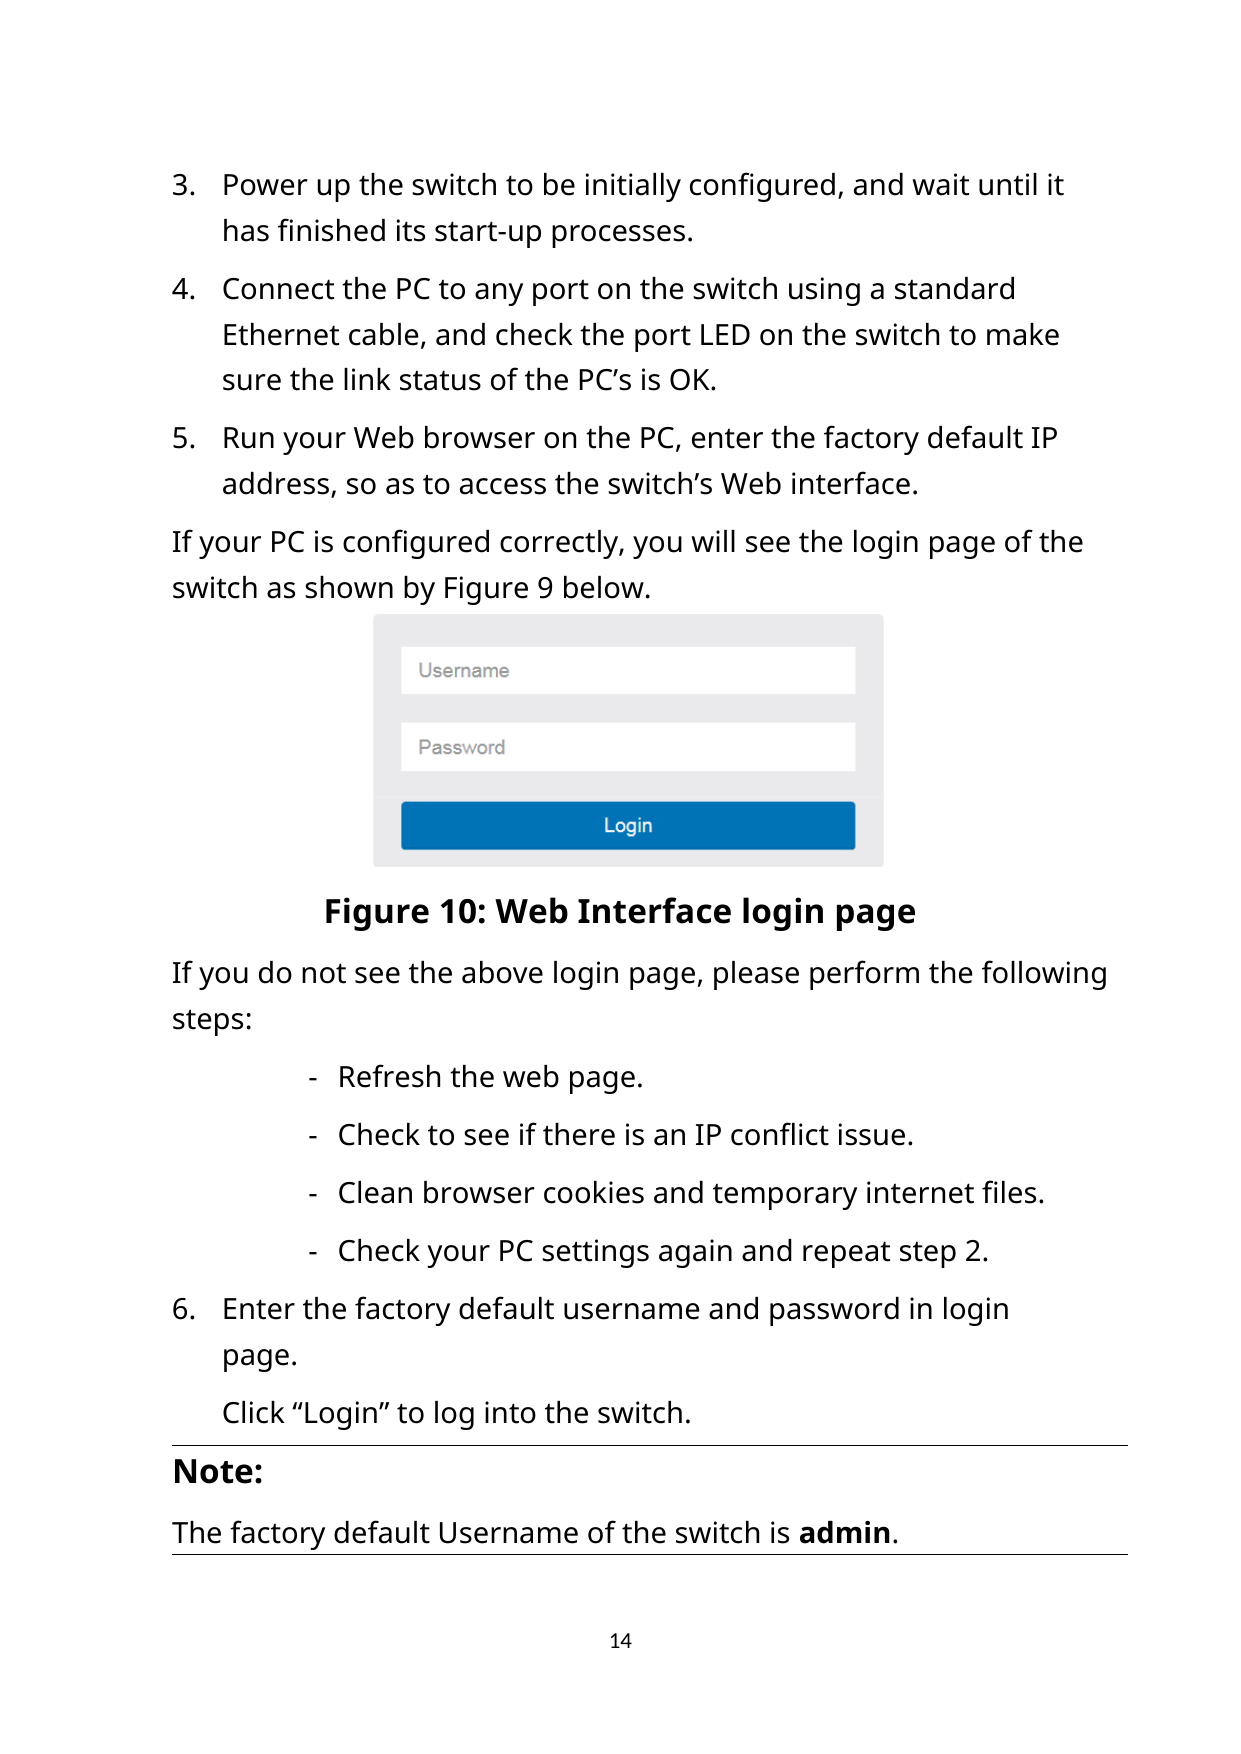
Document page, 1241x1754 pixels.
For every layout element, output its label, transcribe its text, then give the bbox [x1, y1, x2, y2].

list - Refresh the web page. [308, 1056, 1083, 1096]
list Enter the factory default username and password in login page. [172, 1288, 1083, 1374]
list - Check to see if there is an IP conflict issue. [308, 1114, 1083, 1154]
list Connect the PC to any port on the switch using a standard Ethernet cable, and check the port LED on the switch to make sure the link status of the PC’s is OK. [172, 268, 1083, 399]
list If your PC is configured correctly, you will see the login page of the switch as shown by Figure 9 below. [172, 521, 1128, 607]
list If you do not see the above login page, please perform the following steps: [172, 952, 1128, 1038]
list Power up the switch to be initially configured, and wait until it has finished its start-up processes. [172, 164, 1083, 250]
text Click “Login” to log into the switch. [147, 1392, 1083, 1432]
text Note: [172, 1446, 1128, 1493]
list Run your Web browser on the PC, enter the factory default IP address, so as to access the switch’s Web interface. [172, 418, 1083, 503]
list - Check your PC settings again and repeat step 2. [308, 1230, 1083, 1270]
picture [373, 612, 887, 867]
text The factory default Username of the switch is admin. [172, 1509, 1128, 1554]
text Figure 10: Web Interface login page [112, 888, 1128, 933]
list - Clean browser cookies and temporary internet files. [308, 1172, 1083, 1212]
